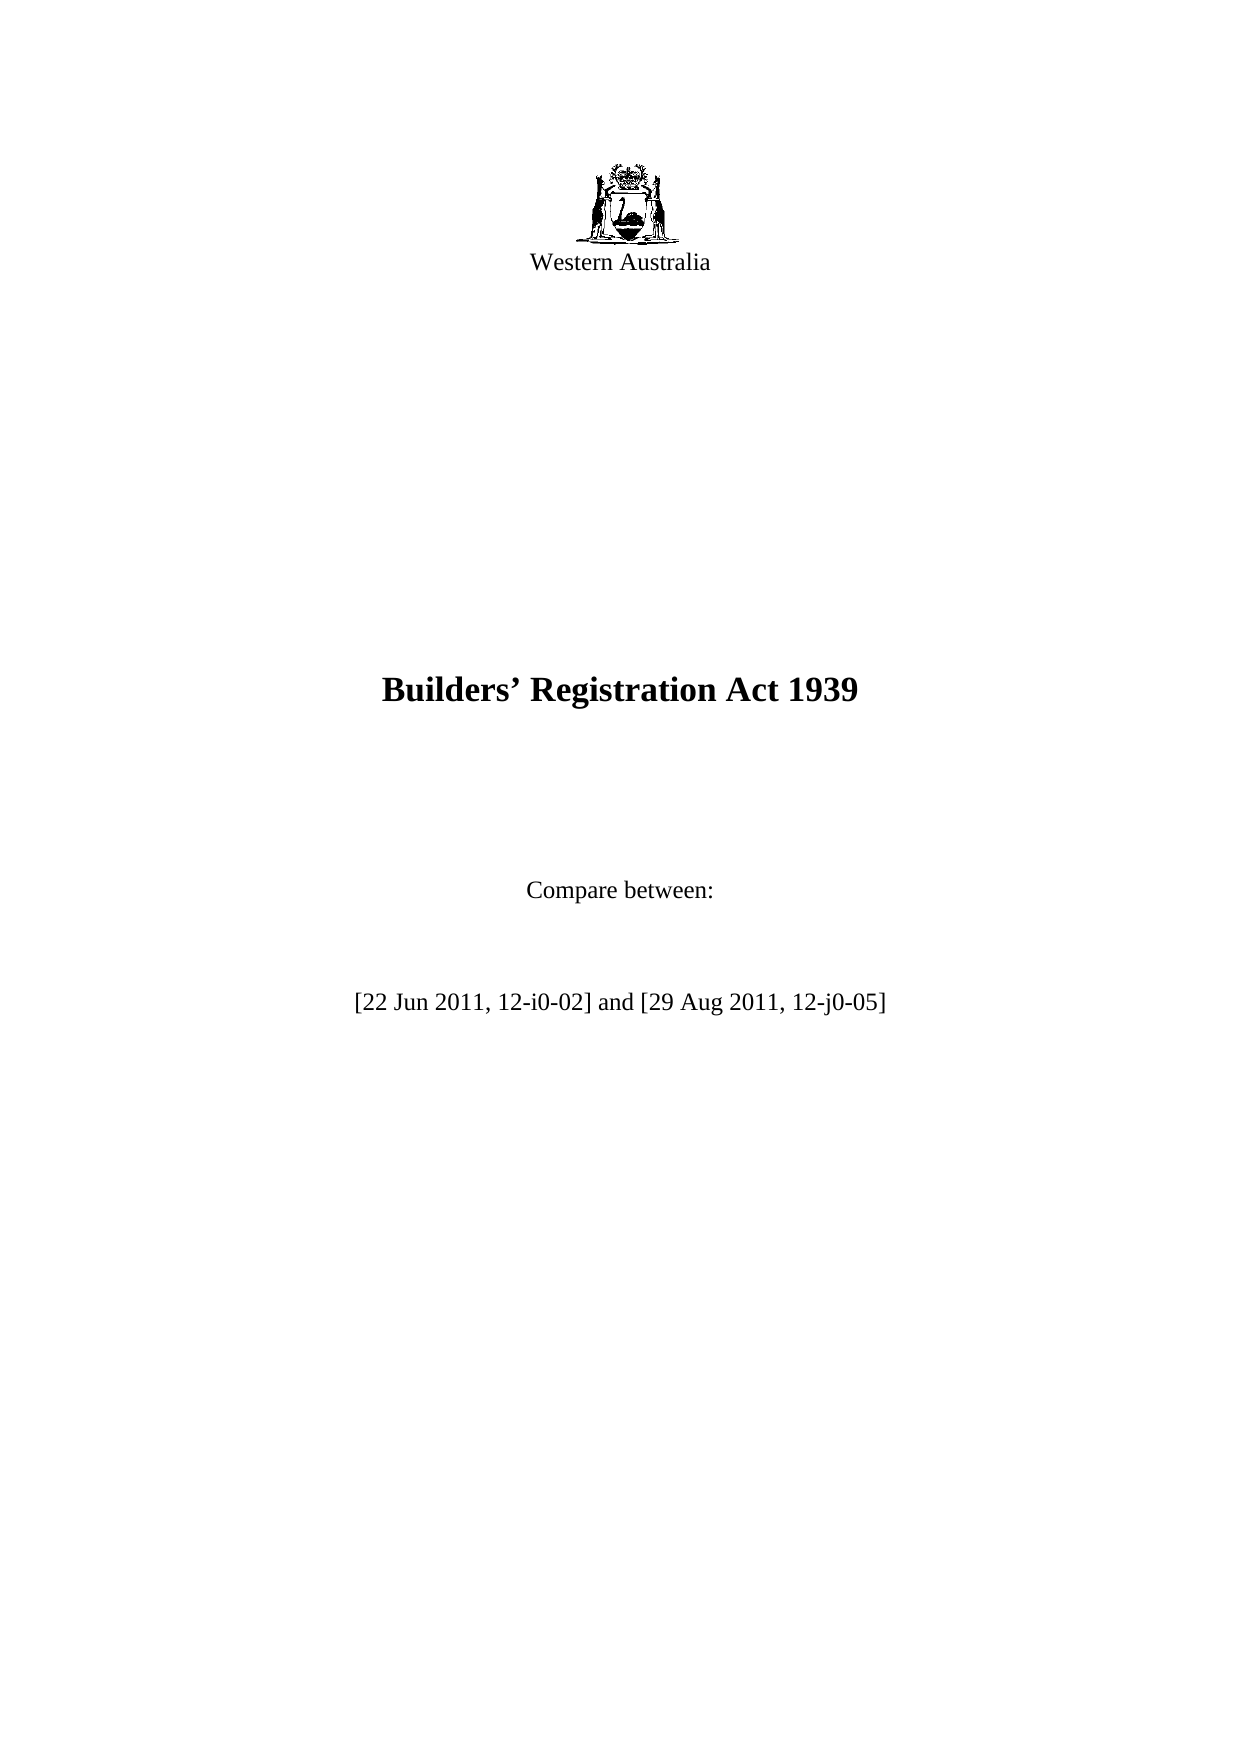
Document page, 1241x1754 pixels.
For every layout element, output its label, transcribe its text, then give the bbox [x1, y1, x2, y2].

text Builders’ Registration Act 1939 [251, 668, 990, 709]
text [22 Jun 2011, 12-i0-02] and [29 Aug 2011, 12-j0-05] [251, 987, 990, 1016]
picture [575, 162, 679, 246]
text Compare between: [251, 875, 990, 904]
text Western Australia [251, 247, 990, 276]
